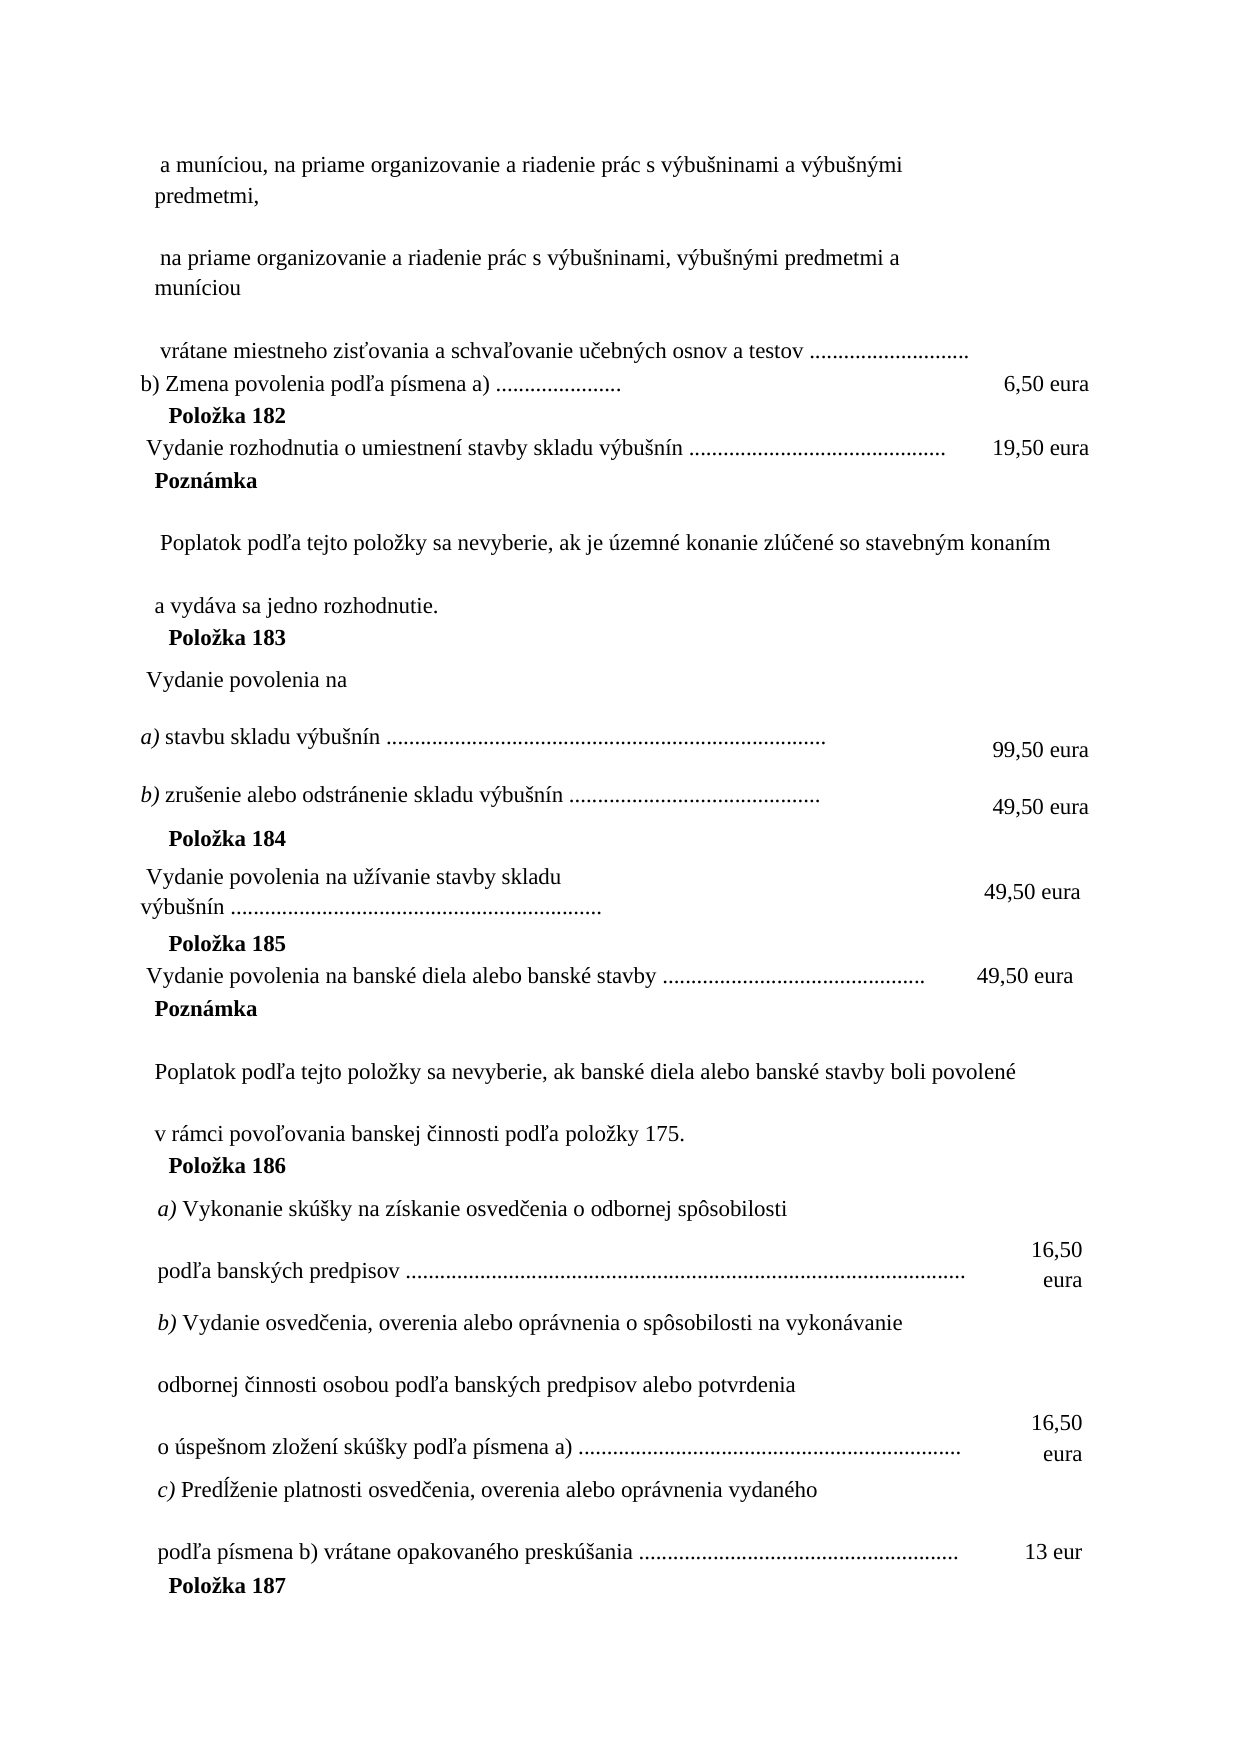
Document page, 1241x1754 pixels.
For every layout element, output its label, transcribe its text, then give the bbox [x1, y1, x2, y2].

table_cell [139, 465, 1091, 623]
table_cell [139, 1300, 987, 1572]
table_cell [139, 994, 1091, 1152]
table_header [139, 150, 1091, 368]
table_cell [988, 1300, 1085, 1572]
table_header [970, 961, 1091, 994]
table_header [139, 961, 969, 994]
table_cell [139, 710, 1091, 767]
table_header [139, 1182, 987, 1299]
text Položka 184 [162, 825, 1090, 852]
text Položka 187 [162, 1572, 1090, 1598]
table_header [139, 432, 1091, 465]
text Položka 182 [162, 402, 1090, 428]
text Položka 183 [162, 623, 1090, 650]
text Položka 185 [162, 930, 1090, 957]
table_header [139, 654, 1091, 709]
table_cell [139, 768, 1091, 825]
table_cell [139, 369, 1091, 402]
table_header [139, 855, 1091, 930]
text Položka 186 [162, 1152, 1090, 1178]
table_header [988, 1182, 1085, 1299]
